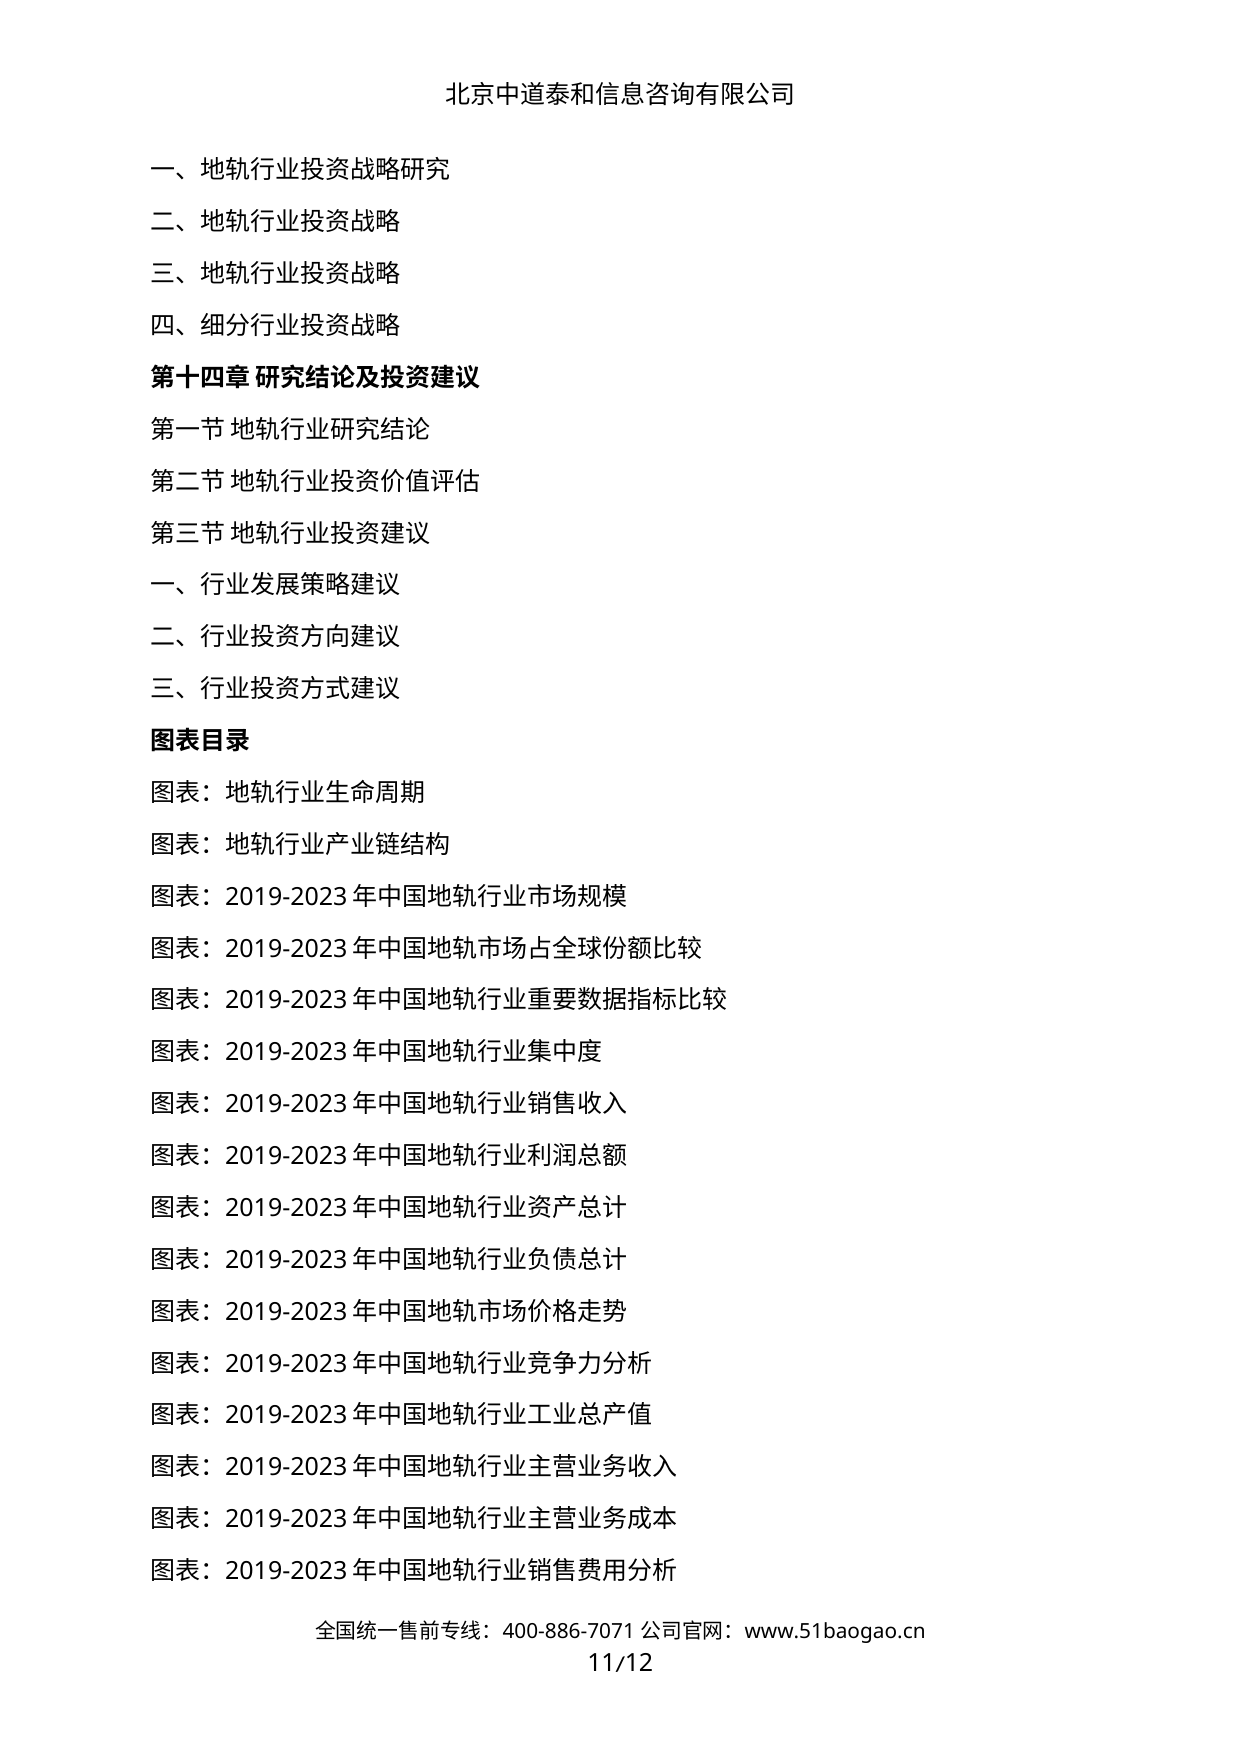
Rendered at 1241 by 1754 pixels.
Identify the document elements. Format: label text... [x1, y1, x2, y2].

text 图表：2019-2023年中国地轨行业主营业务成本 [150, 1499, 1090, 1535]
text 图表：2019-2023年中国地轨行业销售费用分析 [150, 1551, 1090, 1587]
text 图表目录 [150, 721, 1090, 757]
text 第二节 地轨行业投资价值评估 [150, 461, 1090, 497]
text 四、细分行业投资战略 [150, 306, 1090, 342]
text 第一节 地轨行业研究结论 [150, 409, 1090, 446]
text 图表：地轨行业生命周期 [150, 772, 1090, 809]
text 图表：2019-2023年中国地轨行业负债总计 [150, 1239, 1090, 1276]
text 图表：2019-2023年中国地轨行业竞争力分析 [150, 1343, 1090, 1379]
text 图表：2019-2023年中国地轨行业集中度 [150, 1032, 1090, 1068]
text 图表：2019-2023年中国地轨市场占全球份额比较 [150, 928, 1090, 964]
text 第三节 地轨行业投资建议 [150, 513, 1090, 549]
text 一、行业发展策略建议 [150, 565, 1090, 601]
text 图表：2019-2023年中国地轨行业资产总计 [150, 1187, 1090, 1224]
text 图表：2019-2023年中国地轨行业利润总额 [150, 1136, 1090, 1172]
text 二、行业投资方向建议 [150, 617, 1090, 653]
text 一、地轨行业投资战略研究 [150, 150, 1090, 186]
text 图表：2019-2023年中国地轨行业主营业务收入 [150, 1447, 1090, 1483]
text 图表：2019-2023年中国地轨市场价格走势 [150, 1291, 1090, 1327]
text 第十四章 研究结论及投资建议 [150, 357, 1090, 394]
text 二、地轨行业投资战略 [150, 202, 1090, 238]
text 三、地轨行业投资战略 [150, 254, 1090, 290]
text 图表：2019-2023年中国地轨行业工业总产值 [150, 1395, 1090, 1431]
text 图表：2019-2023年中国地轨行业销售收入 [150, 1084, 1090, 1120]
text 图表：地轨行业产业链结构 [150, 824, 1090, 861]
text 图表：2019-2023年中国地轨行业重要数据指标比较 [150, 980, 1090, 1016]
text 三、行业投资方式建议 [150, 669, 1090, 705]
text 图表：2019-2023年中国地轨行业市场规模 [150, 876, 1090, 912]
